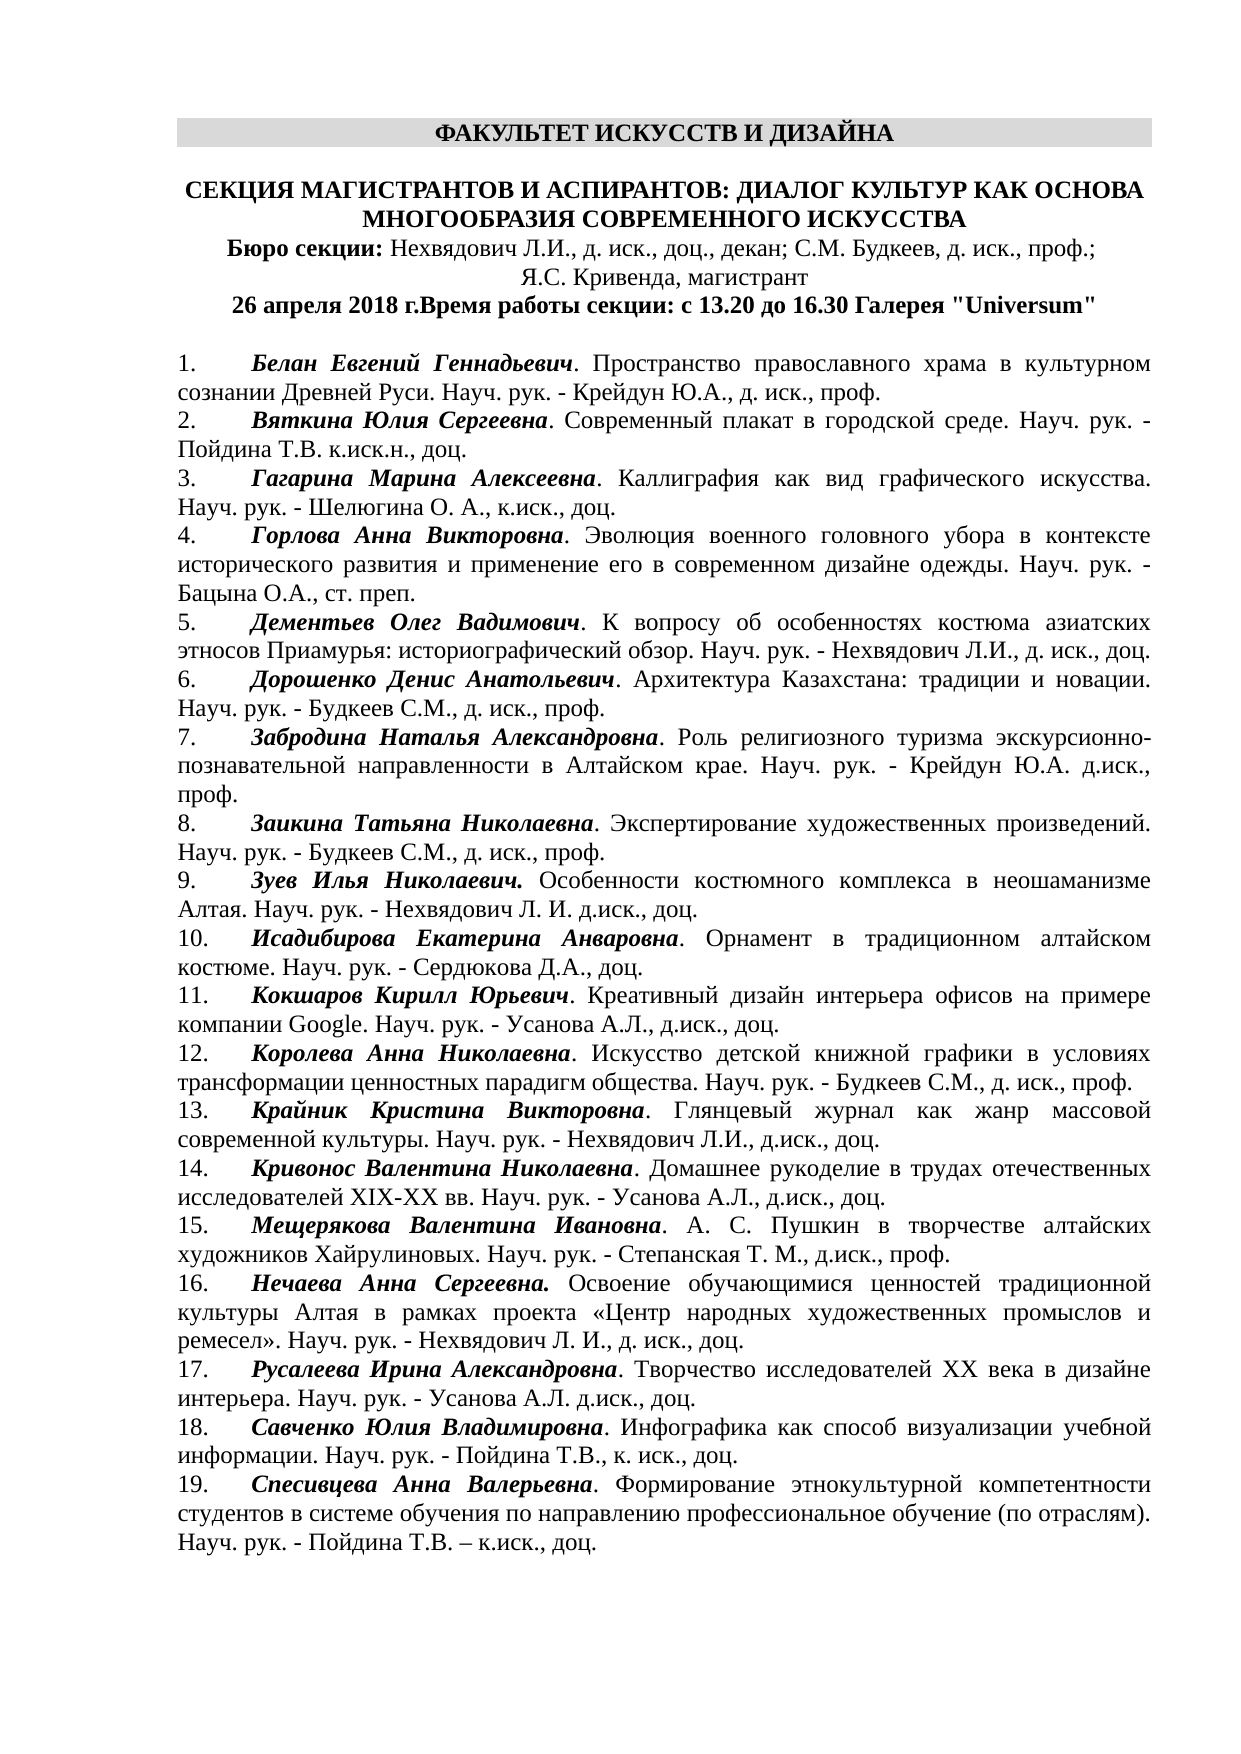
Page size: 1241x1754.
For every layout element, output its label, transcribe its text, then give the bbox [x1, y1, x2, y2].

list Королева Анна Николаевна. Искусство детской книжной графики в условиях трансформации ценностных парадигм общества. Науч. рук. - Будкеев С.М., д. иск., проф. [177, 1038, 1152, 1096]
text ФАКУЛЬТЕТ ИСКУССТВ И ДИЗАЙНА [177, 118, 1152, 147]
text 26 апреля 2018 г.Время работы секции: с 13.20 до 16.30 Галерея "Universum" [177, 291, 1152, 319]
list Кокшаров Кирилл Юрьевич. Креативный дизайн интерьера офисов на примере компании Google. Науч. рук. - Усанова А.Л., д.иск., доц. [177, 981, 1152, 1038]
list Крайник Кристина Викторовна. Глянцевый журнал как жанр массовой современной культуры. Науч. рук. - Нехвядович Л.И., д.иск., доц. [177, 1096, 1152, 1153]
list Вяткина Юлия Сергеевна. Современный плакат в городской среде. Науч. рук. - Пойдина Т.В. к.иск.н., доц. [177, 406, 1152, 463]
list Забродина Наталья Александровна. Роль религиозного туризма экскурсионно-познавательной направленности в Алтайском крае. Науч. рук. - Крейдун Ю.А. д.иск., проф. [177, 722, 1152, 808]
list Гагарина Марина Алексеевна. Каллиграфия как вид графического искусства. Науч. рук. - Шелюгина О. А., к.иск., доц. [177, 463, 1152, 521]
list Исадибирова Екатерина Анваровна. Орнамент в традиционном алтайском костюме. Науч. рук. - Сердюкова Д.А., доц. [177, 923, 1152, 981]
list Заикина Татьяна Николаевна. Экспертирование художественных произведений. Науч. рук. - Будкеев С.М., д. иск., проф. [177, 808, 1152, 866]
list Дорошенко Денис Анатольевич. Архитектура Казахстана: традиции и новации. Науч. рук. - Будкеев С.М., д. иск., проф. [177, 664, 1152, 722]
list Нечаева Анна Сергеевна. Освоение обучающимися ценностей традиционной культуры Алтая в рамках проекта «Центр народных художественных промыслов и ремесел». Науч. рук. - Нехвядович Л. И., д. иск., доц. [177, 1268, 1152, 1354]
list Спесивцева Анна Валерьевна. Формирование этнокультурной компетентности студентов в системе обучения по направлению профессиональное обучение (по отраслям). Науч. рук. - Пойдина Т.В. – к.иск., доц. [177, 1469, 1152, 1556]
text Бюро секции: Нехвядович Л.И., д. иск., доц., декан; С.М. Будкеев, д. иск., проф.; Я.С. Кривенда, магистрант [177, 233, 1152, 291]
list Мещерякова Валентина Ивановна. А. С. Пушкин в творчестве алтайских художников Хайрулиновых. Науч. рук. - Степанская Т. М., д.иск., проф. [177, 1211, 1152, 1268]
list Зуев Илья Николаевич. Особенности костюмного комплекса в неошаманизме Алтая. Науч. рук. - Нехвядович Л. И. д.иск., доц. [177, 866, 1152, 923]
list Горлова Анна Викторовна. Эволюция военного головного убора в контексте исторического развития и применение его в современном дизайне одежды. Науч. рук. - Бацына О.А., ст. преп. [177, 521, 1152, 607]
list Кривонос Валентина Николаевна. Домашнее рукоделие в трудах отечественных исследователей XIX-XX вв. Науч. рук. - Усанова А.Л., д.иск., доц. [177, 1153, 1152, 1211]
text СЕКЦИЯ МАГИСТРАНТОВ И АСПИРАНТОВ: ДИАЛОГ КУЛЬТУР КАК ОСНОВА МНОГООБРАЗИЯ СОВРЕМЕННОГО ИСКУССТВА [177, 176, 1152, 233]
list Савченко Юлия Владимировна. Инфографика как способ визуализации учебной информации. Науч. рук. - Пойдина Т.В., к. иск., доц. [177, 1412, 1152, 1469]
list Дементьев Олег Вадимович. К вопросу об особенностях костюма азиатских этносов Приамурья: историографический обзор. Науч. рук. - Нехвядович Л.И., д. иск., доц. [177, 607, 1152, 664]
list Русалеева Ирина Александровна. Творчество исследователей XX века в дизайне интерьера. Науч. рук. - Усанова А.Л. д.иск., доц. [177, 1354, 1152, 1412]
list Белан Евгений Геннадьевич. Пространство православного храма в культурном сознании Древней Руси. Науч. рук. - Крейдун Ю.А., д. иск., проф. [177, 348, 1152, 406]
